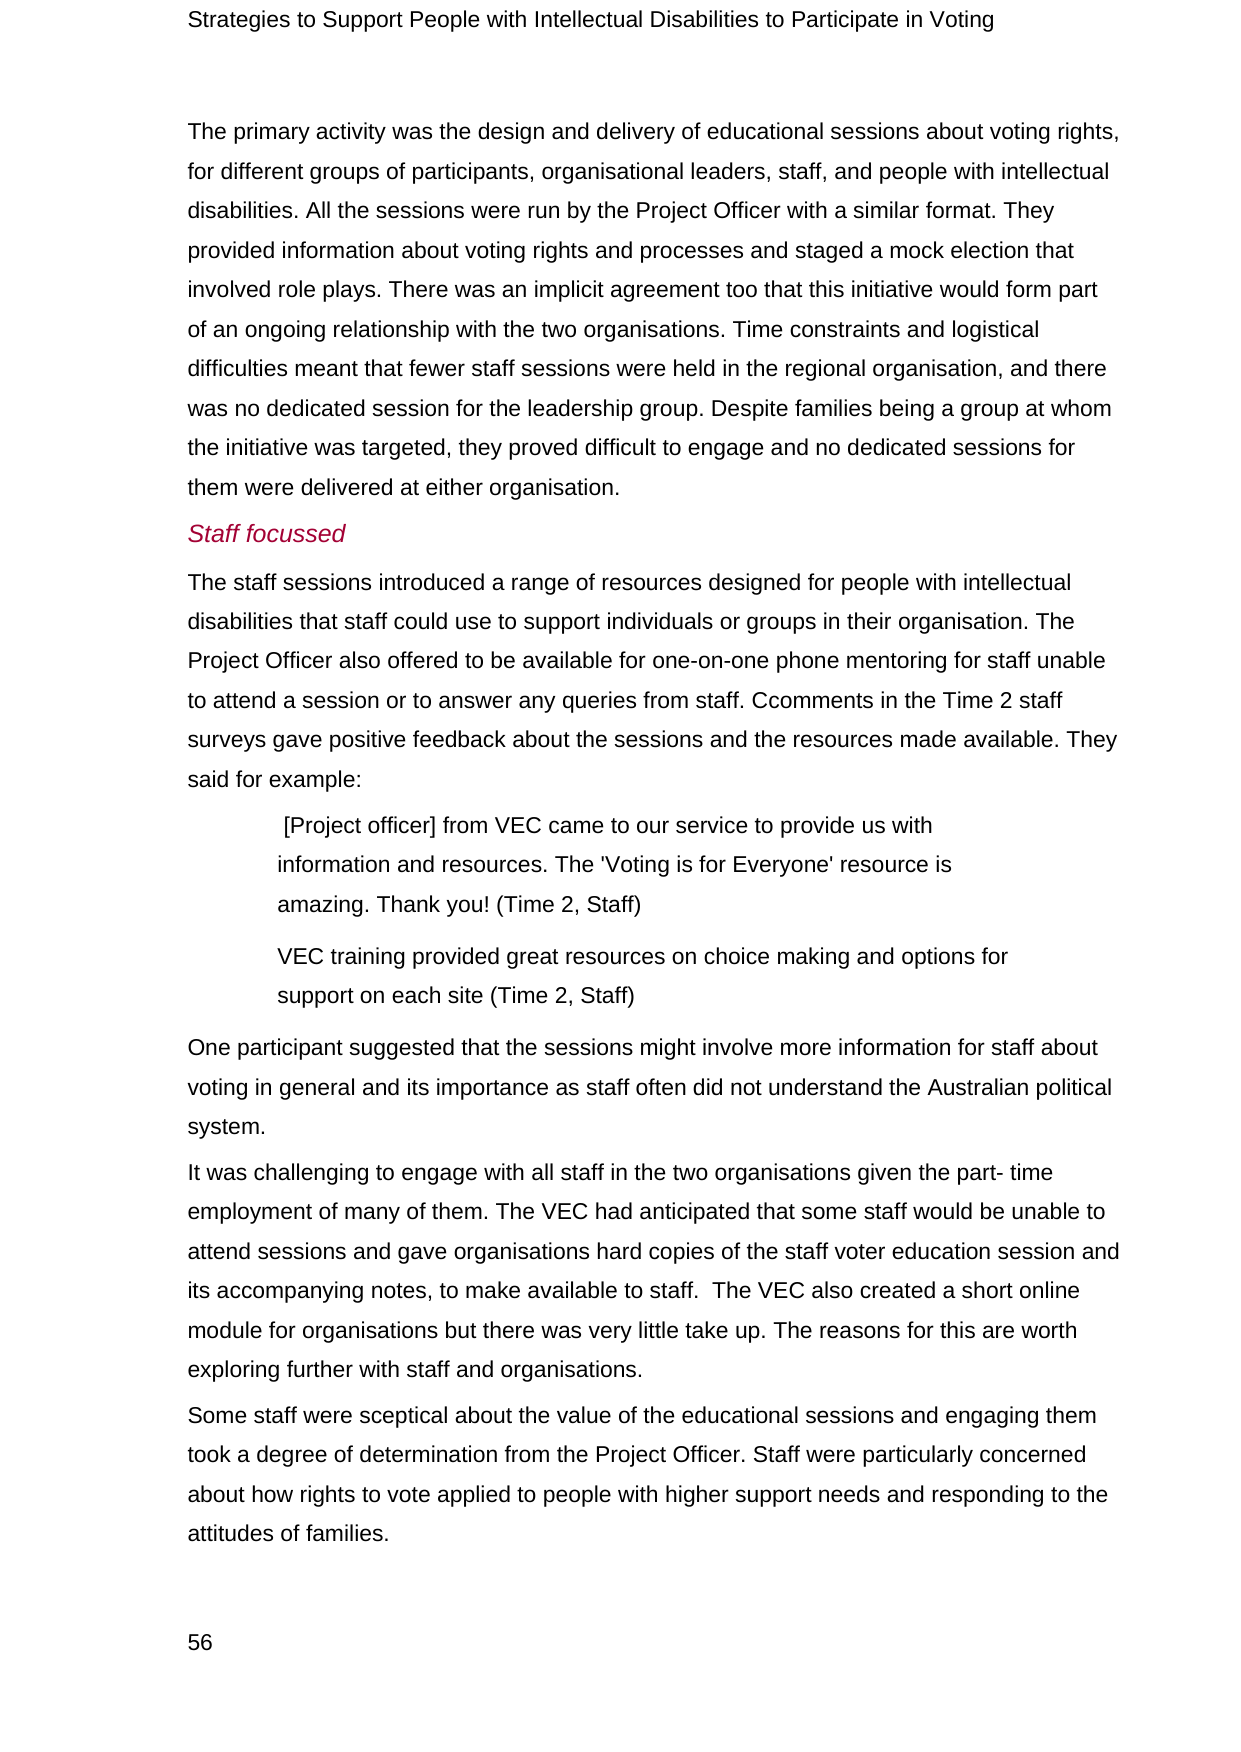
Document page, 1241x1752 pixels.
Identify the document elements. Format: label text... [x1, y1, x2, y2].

text One participant suggested that the sessions might involve more information for staff about voting in general and its importance as staff often did not understand the Australian political system. [187, 1034, 1123, 1139]
text Some staff were sceptical about the value of the educational sessions and engaging them took a degree of determination from the Project Officer. Staff were particularly concerned about how rights to vote applied to people with higher support needs and responding to the attitudes of families. [187, 1402, 1123, 1547]
text The primary activity was the design and delivery of educational sessions about voting rights, for different groups of participants, organisational leaders, staff, and people with intellectual disabilities. All the sessions were run by the Project Officer with a similar format. They provided information about voting rights and processes and staged a mock election that involved role plays. There was an implicit agreement too that this initiative would form part of an ongoing relationship with the two organisations. Time constraints and logistical difficulties meant that fewer staff sessions were held in the regional organisation, and there was no dedicated session for the leadership group. Despite families being a group at whom the initiative was targeted, they proved difficult to engage and no dedicated sessions for them were delivered at either organisation. [187, 118, 1123, 500]
text [Project officer] from VEC came to our service to provide us with information and resources. The 'Voting is for Everyone' resource is amazing. Thank you! (Time 2, Staff) [277, 812, 1033, 917]
subtitle Staff focussed [187, 519, 1123, 548]
text It was challenging to engage with all staff in the two organisations given the part- time employment of many of them. The VEC had anticipated that some staff would be unable to attend sessions and gave organisations hard copies of the staff voter education session and its accompanying notes, to make available to staff. The VEC also created a short online module for organisations but there was very little take up. The reasons for this are worth exploring further with staff and organisations. [187, 1159, 1123, 1382]
text The staff sessions introduced a range of resources designed for people with intellectual disabilities that staff could use to support individuals or groups in their organisation. The Project Officer also offered to be available for one-on-one phone mentoring for staff unable to attend a session or to answer any queries from staff. Ccomments in the Time 2 staff surveys gave positive feedback about the sessions and the resources made available. They said for example: [187, 568, 1123, 792]
text VEC training provided great resources on choice making and options for support on each site (Time 2, Staff) [277, 943, 1033, 1008]
